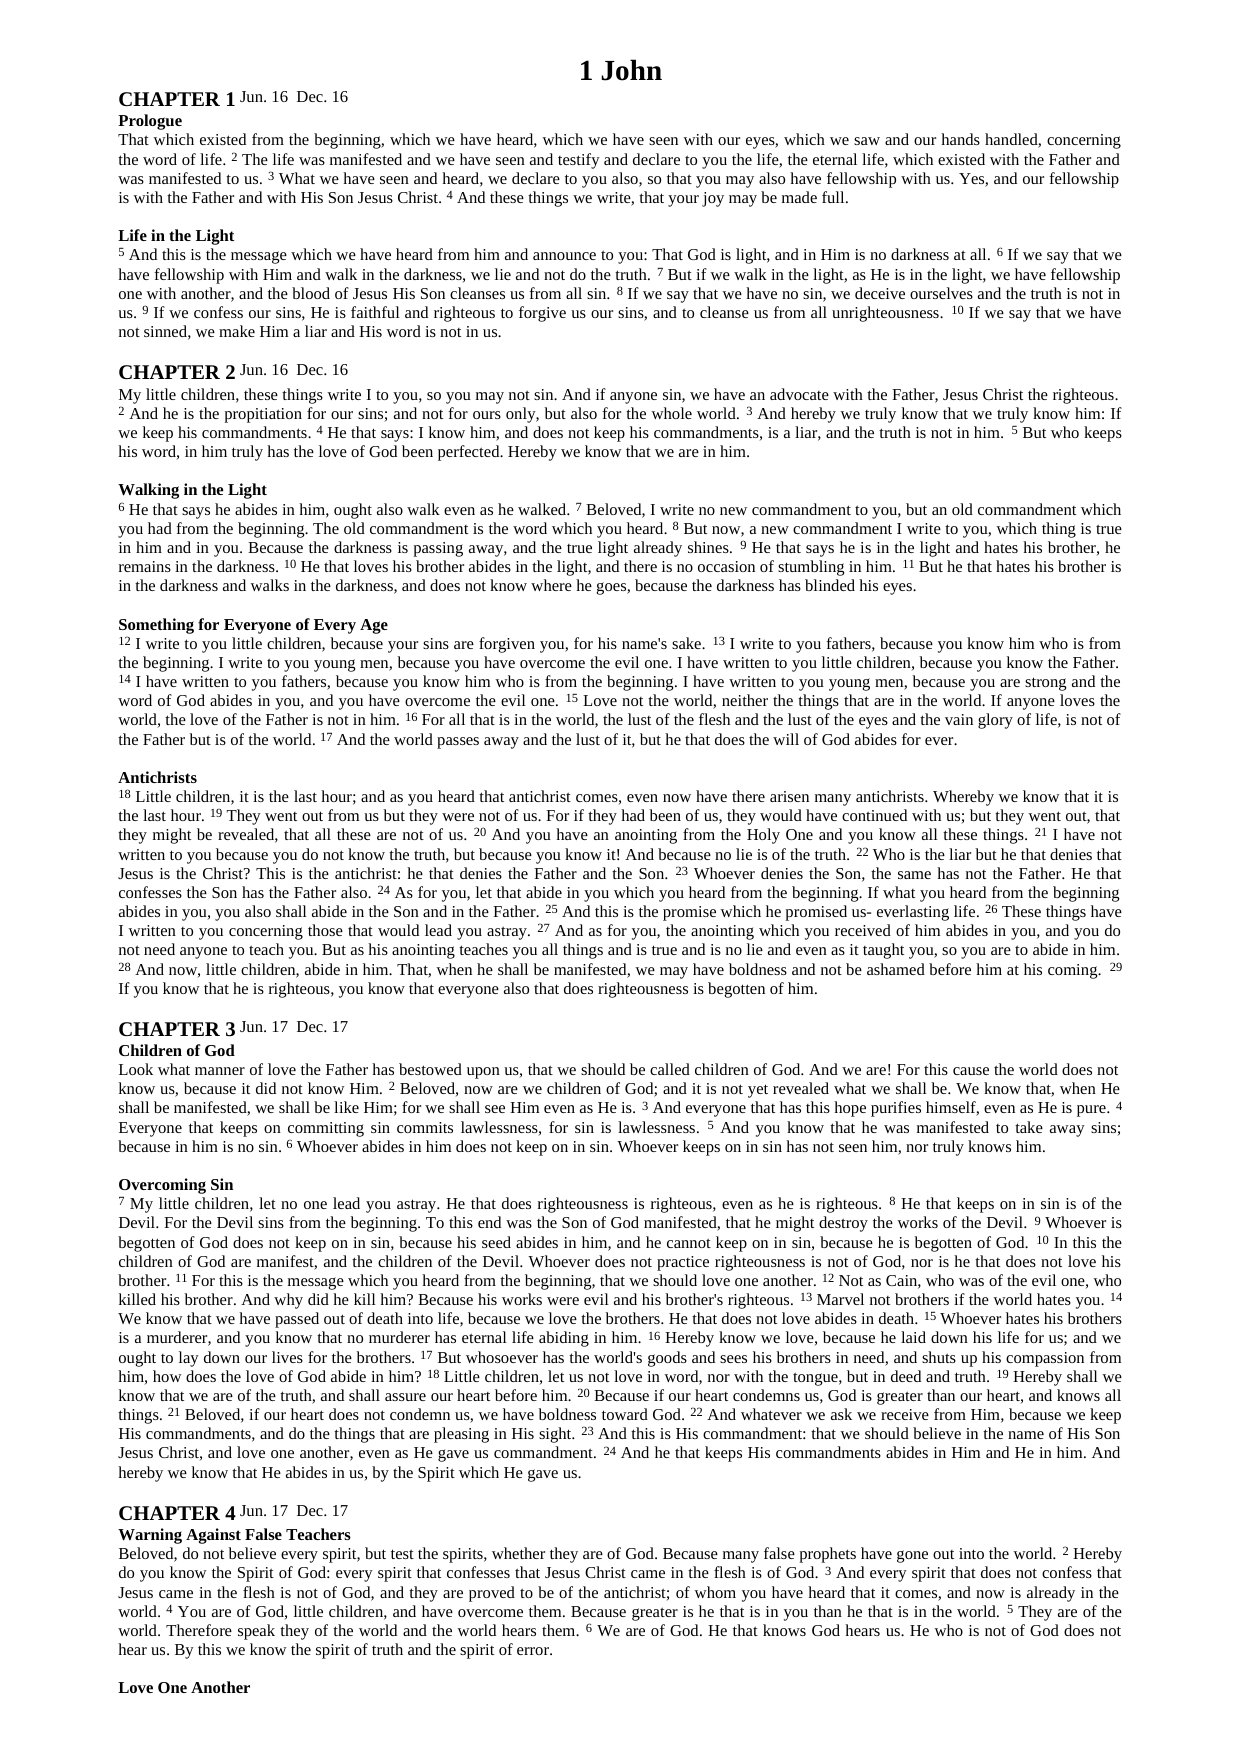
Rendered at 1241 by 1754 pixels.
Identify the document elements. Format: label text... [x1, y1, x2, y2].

text Warning Against False Teachers [118, 1525, 1122, 1544]
text 7 My little children, let no one lead you astray. He that does righteousness is righteous, even as he is righteous. 8 He that keeps on in sin is of the Devil. For the Devil sins from the beginning. To this end was the Son of God manifested, that he might destroy the works of the Devil. 9 Whoever is begotten of God does not keep on in sin, because his seed abides in him, and he cannot keep on in sin, because he is begotten of God. 10 In this the children of God are manifest, and the children of the Devil. Whoever does not practice righteousness is not of God, nor is he that does not love his brother. 11 For this is the message which you heard from the beginning, that we should love one another. 12 Not as Cain, who was of the evil one, who killed his brother. And why did he kill him? Because his works were evil and his brother's righteous. 13 Marvel not brothers if the world hates you. 14 We know that we have passed out of death into life, because we love the brothers. He that does not love abides in death. 15 Whoever hates his brothers is a murderer, and you know that no murderer has eternal life abiding in him. 16 Hereby know we love, because he laid down his life for us; and we ought to lay down our lives for the brothers. 17 But whosoever has the world's goods and sees his brothers in need, and shuts up his compassion from him, how does the love of God abide in him? 18 Little children, let us not love in word, nor with the tongue, but in deed and truth. 19 Hereby shall we know that we are of the truth, and shall assure our heart before him. 20 Because if our heart condemns us, God is greater than our heart, and knows all things. 21 Beloved, if our heart does not condemn us, we have boldness toward God. 22 And whatever we ask we receive from Him, because we keep His commandments, and do the things that are pleasing in His sight. 23 And this is His commandment: that we should believe in the name of His Son Jesus Christ, and love one another, even as He gave us commandment. 24 And he that keeps His commandments abides in Him and He in him. And hereby we know that He abides in us, by the Spirit which He gave us. [118, 1194, 1122, 1482]
text Look what manner of love the Father has bestowed upon us, that we should be called children of God. And we are! For this cause the world does not know us, because it did not know Him. 2 Beloved, now are we children of God; and it is not yet revealed what we shall be. We know that, when He shall be manifested, we shall be like Him; for we shall see Him even as He is. 3 And everyone that has this hope purifies himself, even as He is pure. 4 Everyone that keeps on committing sin commits lawlessness, for sin is lawlessness. 5 And you know that he was manifested to take away sins; because in him is no sin. 6 Whoever abides in him does not keep on in sin. Whoever keeps on in sin has not seen him, nor truly knows him. [118, 1060, 1122, 1156]
text Prologue [118, 111, 1122, 130]
text My little children, these things write I to you, so you may not sin. And if anyone sin, we have an advocate with the Father, Jesus Christ the righteous. 2 And he is the propitiation for our sins; and not for ours only, but also for the whole world. 3 And hereby we truly know that we truly know him: If we keep his commandments. 4 He that says: I know him, and does not keep his commandments, is a liar, and the truth is not in him. 5 But who keeps his word, in him truly has the love of God been perfected. Hereby we know that we are in him. [118, 384, 1122, 461]
text Love One Another [118, 1678, 1122, 1697]
text 12 I write to you little children, because your sins are forgiven you, for his name's sake. 13 I write to you fathers, because you know him who is from the beginning. I write to you young men, because you have overcome the evil one. I have written to you little children, because you know the Father. 14 I have written to you fathers, because you know him who is from the beginning. I have written to you young men, because you are strong and the word of God abides in you, and you have overcome the evil one. 15 Love not the world, neither the things that are in the world. If anyone loves the world, the love of the Father is not in him. 16 For all that is in the world, the lust of the flesh and the lust of the eyes and the vain glory of life, is not of the Father but is of the world. 17 And the world passes away and the lust of it, but he that does the will of God abides for ever. [118, 633, 1122, 748]
text 6 He that says he abides in him, ought also walk even as he walked. 7 Beloved, I write no new commandment to you, but an old commandment which you had from the beginning. The old commandment is the word which you heard. 8 But now, a new commandment I write to you, which thing is true in him and in you. Because the darkness is passing away, and the true light already shines. 9 He that says he is in the light and hates his brother, he remains in the darkness. 10 He that loves his brother abides in the light, and there is no occasion of stumbling in him. 11 But he that hates his brother is in the darkness and walks in the darkness, and does not know where he goes, because the darkness has blinded his eyes. [118, 499, 1122, 595]
text 5 And this is the message which we have heard from him and announce to you: That God is light, and in Him is no darkness at all. 6 If we say that we have fellowship with Him and walk in the darkness, we lie and not do the truth. 7 But if we walk in the light, as He is in the light, we have fellowship one with another, and the blood of Jesus His Son cleanses us from all sin. 8 If we say that we have no sin, we deceive ourselves and the truth is not in us. 9 If we confess our sins, He is faithful and righteous to forgive us our sins, and to cleanse us from all unrighteousness. 10 If we say that we have not sinned, we make Him a liar and His word is not in us. [118, 245, 1122, 341]
text Beloved, do not believe every spirit, but test the spirits, whether they are of God. Because many false prophets have gone out into the world. 2 Hereby do you know the Spirit of God: every spirit that confesses that Jesus Christ came in the flesh is of God. 3 And every spirit that does not confess that Jesus came in the flesh is not of God, and they are proved to be of the antichrist; of whom you have heard that it comes, and now is already in the world. 4 You are of God, little children, and have overcome them. Because greater is he that is in you than he that is in the world. 5 They are of the world. Therefore speak they of the world and the world hears them. 6 We are of God. He that knows God hears us. He who is not of God does not hear us. By this we know the spirit of truth and the spirit of error. [118, 1544, 1122, 1659]
text CHAPTER 4 Jun. 17 Dec. 17 [118, 1482, 1122, 1525]
text Overcoming Sin [118, 1175, 1122, 1194]
text Something for Everyone of Every Age [118, 614, 1122, 633]
text CHAPTER 2 Jun. 16 Dec. 16 [118, 341, 1122, 384]
text Life in the Light [118, 226, 1122, 245]
text 1 John [118, 53, 1122, 87]
text That which existed from the beginning, which we have heard, which we have seen with our eyes, which we saw and our hands handled, concerning the word of life. 2 The life was manifested and we have seen and testify and declare to you the life, the eternal life, which existed with the Father and was manifested to us. 3 What we have seen and heard, we declare to you also, so that you may also have fellowship with us. Yes, and our fellowship is with the Father and with His Son Jesus Christ. 4 And these things we write, that your joy may be made full. [118, 130, 1122, 207]
text Children of God [118, 1041, 1122, 1060]
text CHAPTER 1 Jun. 16 Dec. 16 [118, 87, 1122, 111]
text Walking in the Light [118, 480, 1122, 499]
text Antichrists 18 Little children, it is the last hour; and as you heard that antichrist comes, even now have there arisen many antichrists. Whereby we know that it is the last hour. 19 They went out from us but they were not of us. For if they had been of us, they would have continued with us; but they went out, that they might be revealed, that all these are not of us. 20 And you have an anointing from the Holy One and you know all these things. 21 I have not written to you because you do not know the truth, but because you know it! And because no lie is of the truth. 22 Who is the liar but he that denies that Jesus is the Christ? This is the antichrist: he that denies the Father and the Son. 23 Whoever denies the Son, the same has not the Father. He that confesses the Son has the Father also. 24 As for you, let that abide in you which you heard from the beginning. If what you heard from the beginning abides in you, you also shall abide in the Son and in the Father. 25 And this is the promise which he promised us- everlasting life. 26 These things have I written to you concerning those that would lead you astray. 27 And as for you, the anointing which you received of him abides in you, and you do not need anyone to teach you. But as his anointing teaches you all things and is true and is no lie and even as it taught you, so you are to abide in him. 28 And now, little children, abide in him. That, when he shall be manifested, we may have boldness and not be ashamed before him at his coming. 29 If you know that he is righteous, you know that everyone also that does righteousness is begotten of him. [118, 768, 1122, 998]
text CHAPTER 3 Jun. 17 Dec. 17 [118, 998, 1122, 1041]
